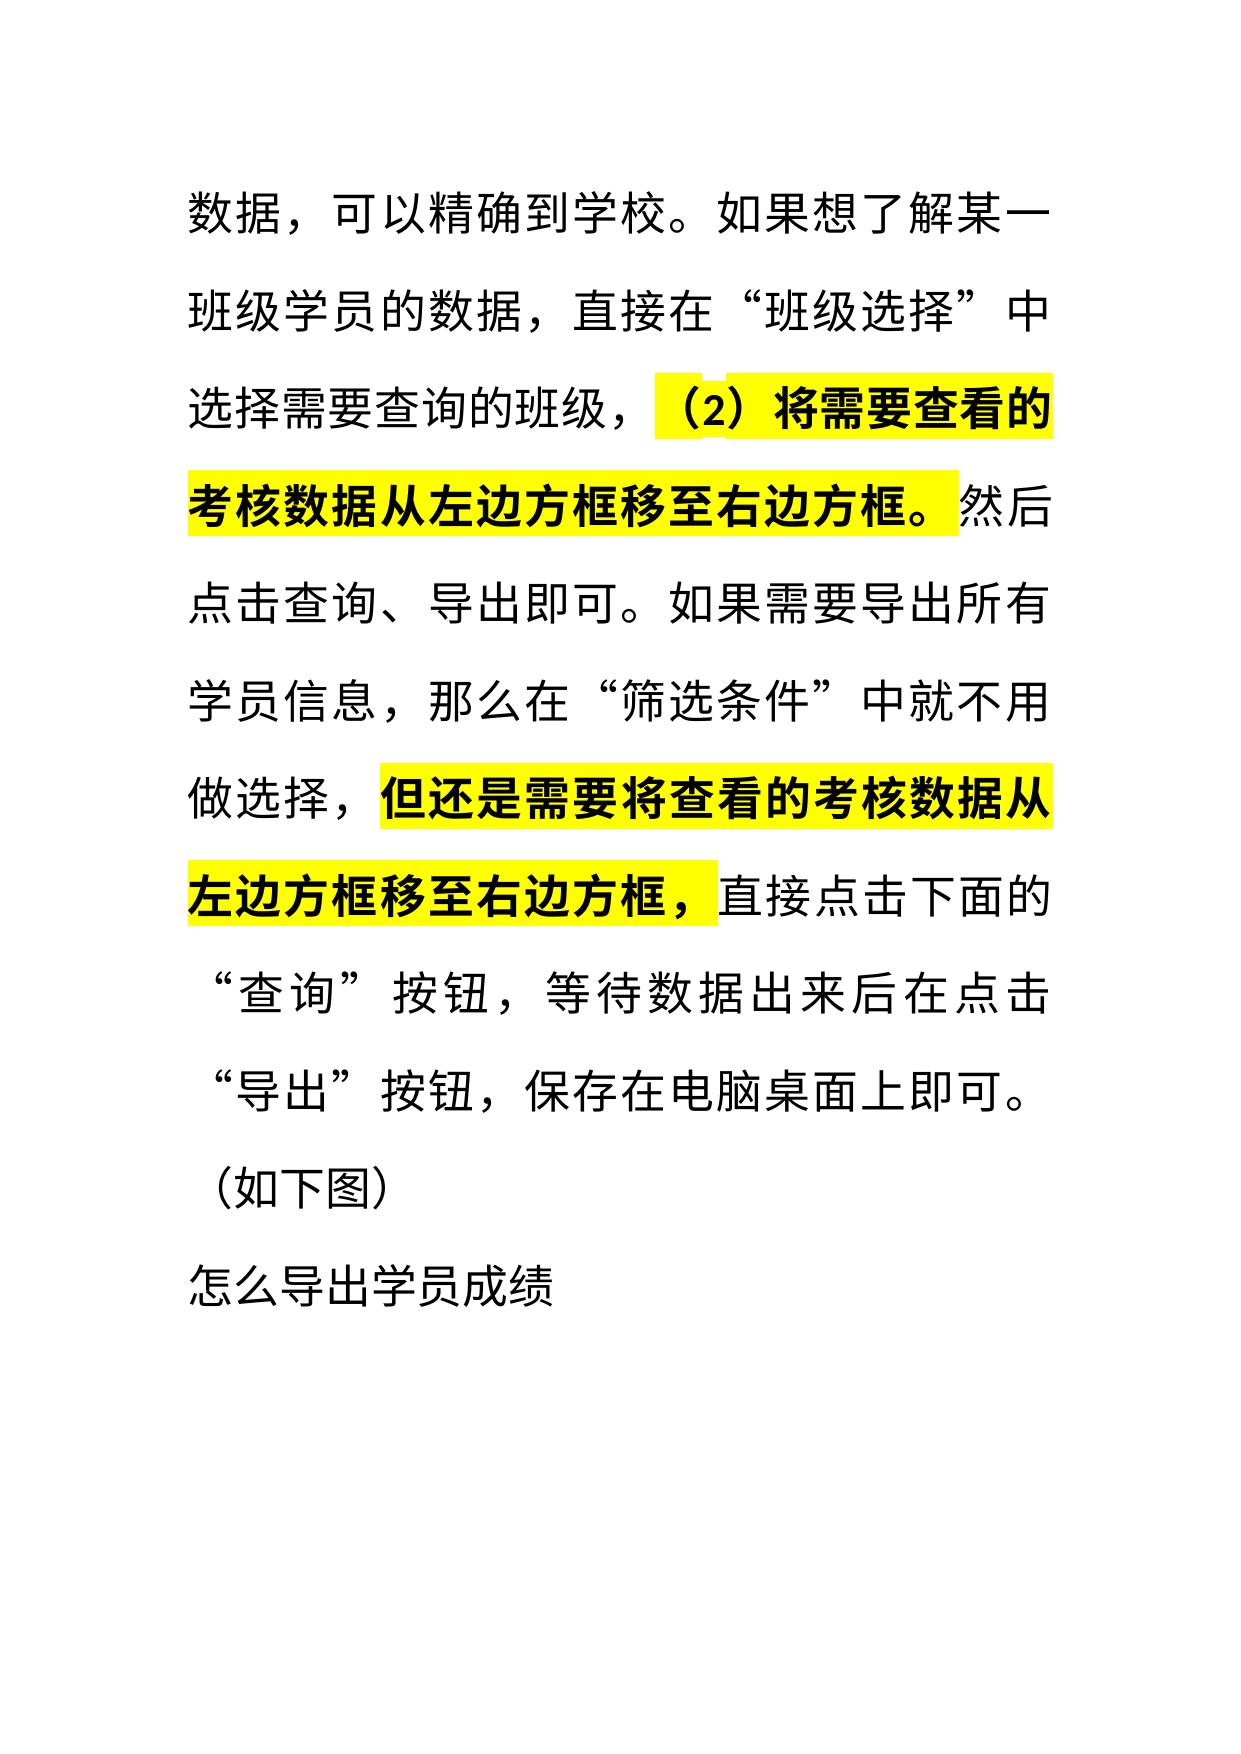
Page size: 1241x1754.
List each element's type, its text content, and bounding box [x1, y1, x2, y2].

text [187, 162, 1053, 1234]
text 怎么导出学员成绩 [187, 1234, 1053, 1332]
